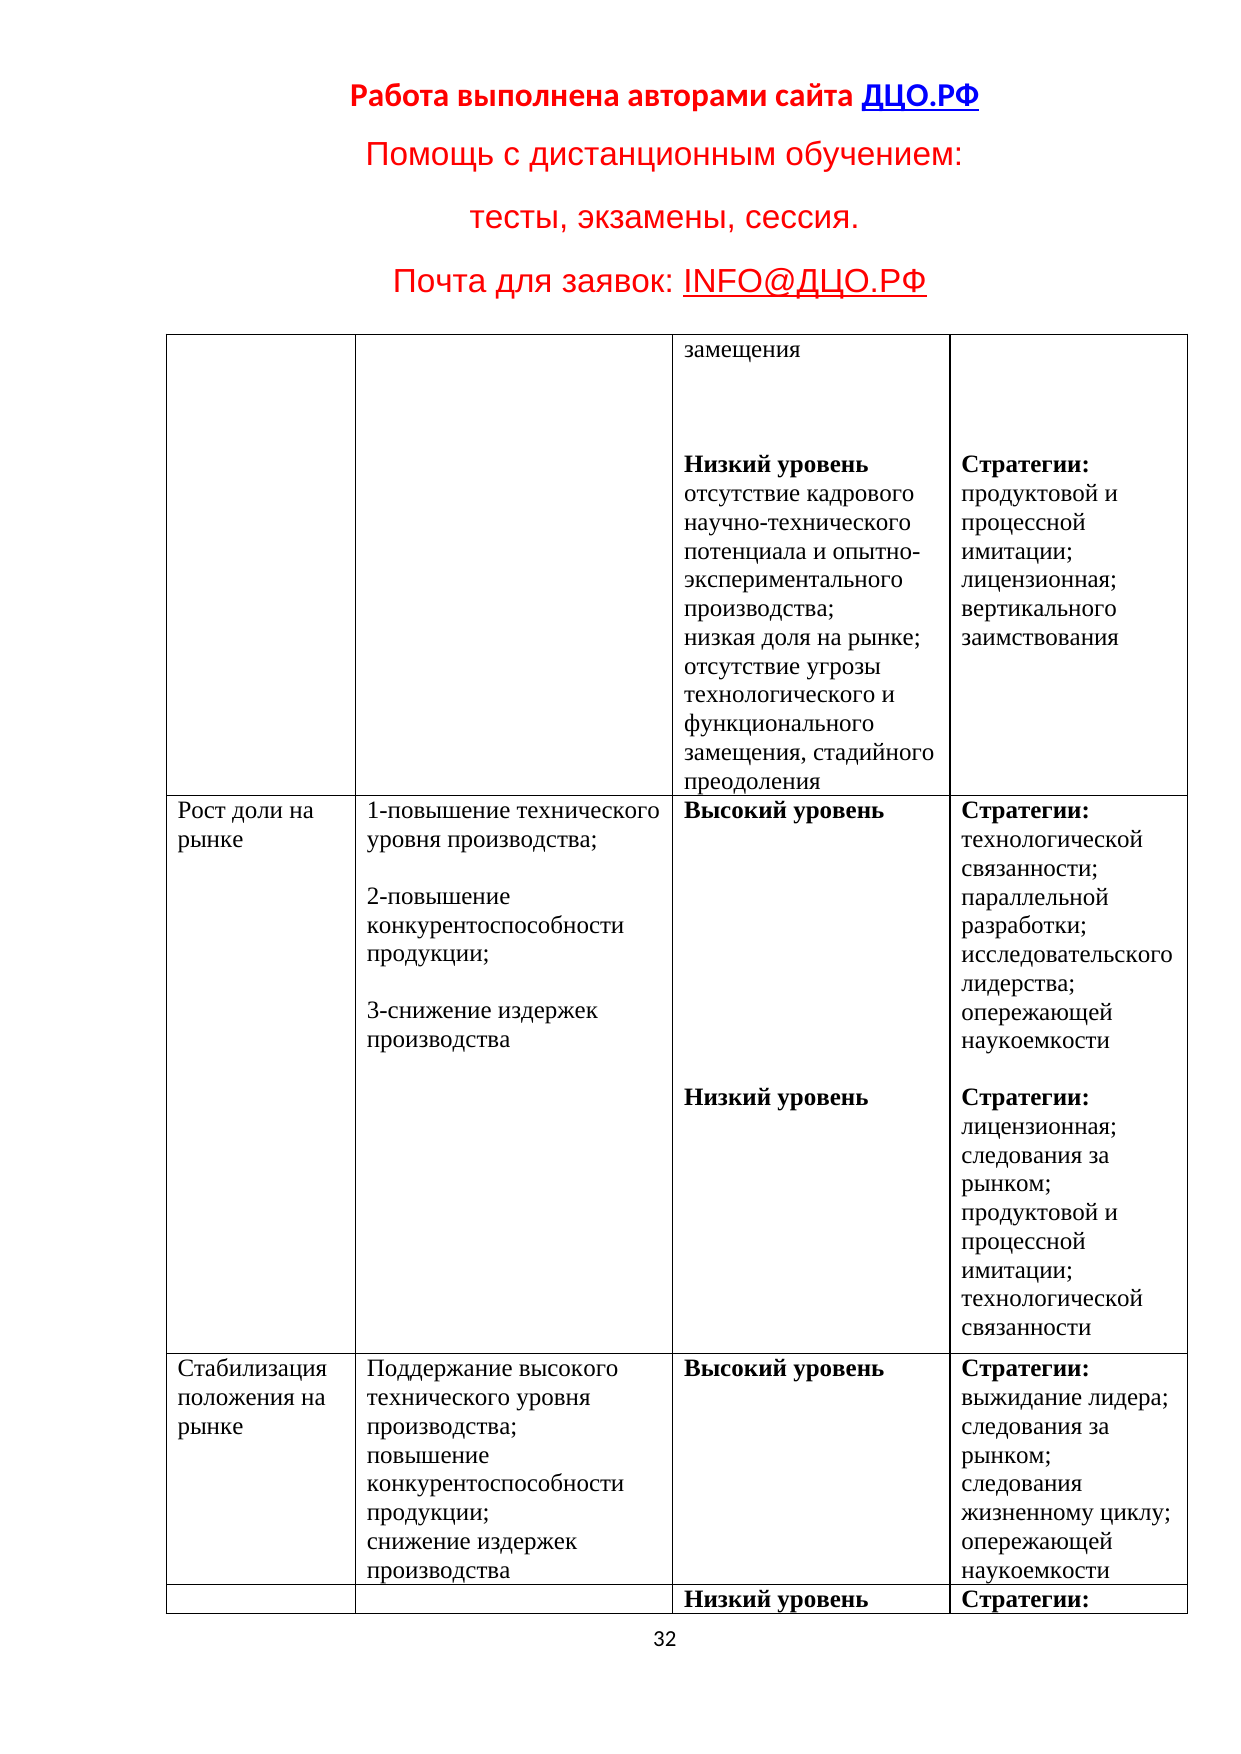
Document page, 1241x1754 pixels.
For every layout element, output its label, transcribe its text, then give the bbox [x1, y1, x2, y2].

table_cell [673, 335, 949, 794]
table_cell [167, 335, 355, 794]
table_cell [951, 335, 1187, 794]
table_cell Стабилизация положения на рынке [167, 1354, 355, 1583]
table_cell [356, 1585, 672, 1613]
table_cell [951, 1585, 1187, 1613]
table_cell Высокий уровень Низкий уровень [673, 796, 949, 1352]
table_cell [167, 1585, 355, 1613]
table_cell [356, 335, 672, 794]
table_cell 1-повышение технического уровня производства; 2-повышение конкурентоспособности продукции; 3-снижение издержек производства [356, 796, 672, 1352]
table_cell Поддержание высокого технического уровня производства; повышение конкурентоспособности продукции; снижение издержек производства [356, 1354, 672, 1583]
table_cell Рост доли на рынке [167, 796, 355, 1352]
table_cell Низкий уровень [673, 1585, 949, 1613]
table_cell Стратегии: технологической связанности; параллельной разработки; исследовательского лидерства; опережающей наукоемкости Стратегии: лицензионная; следования за рынком; продуктовой и процессной имитации; технологической связанности [951, 796, 1187, 1352]
table_cell Высокий уровень [673, 1354, 949, 1583]
table_cell Стратегии: выжидание лидера; следования за рынком; следования жизненному циклу; опережающей наукоемкости [951, 1354, 1187, 1583]
